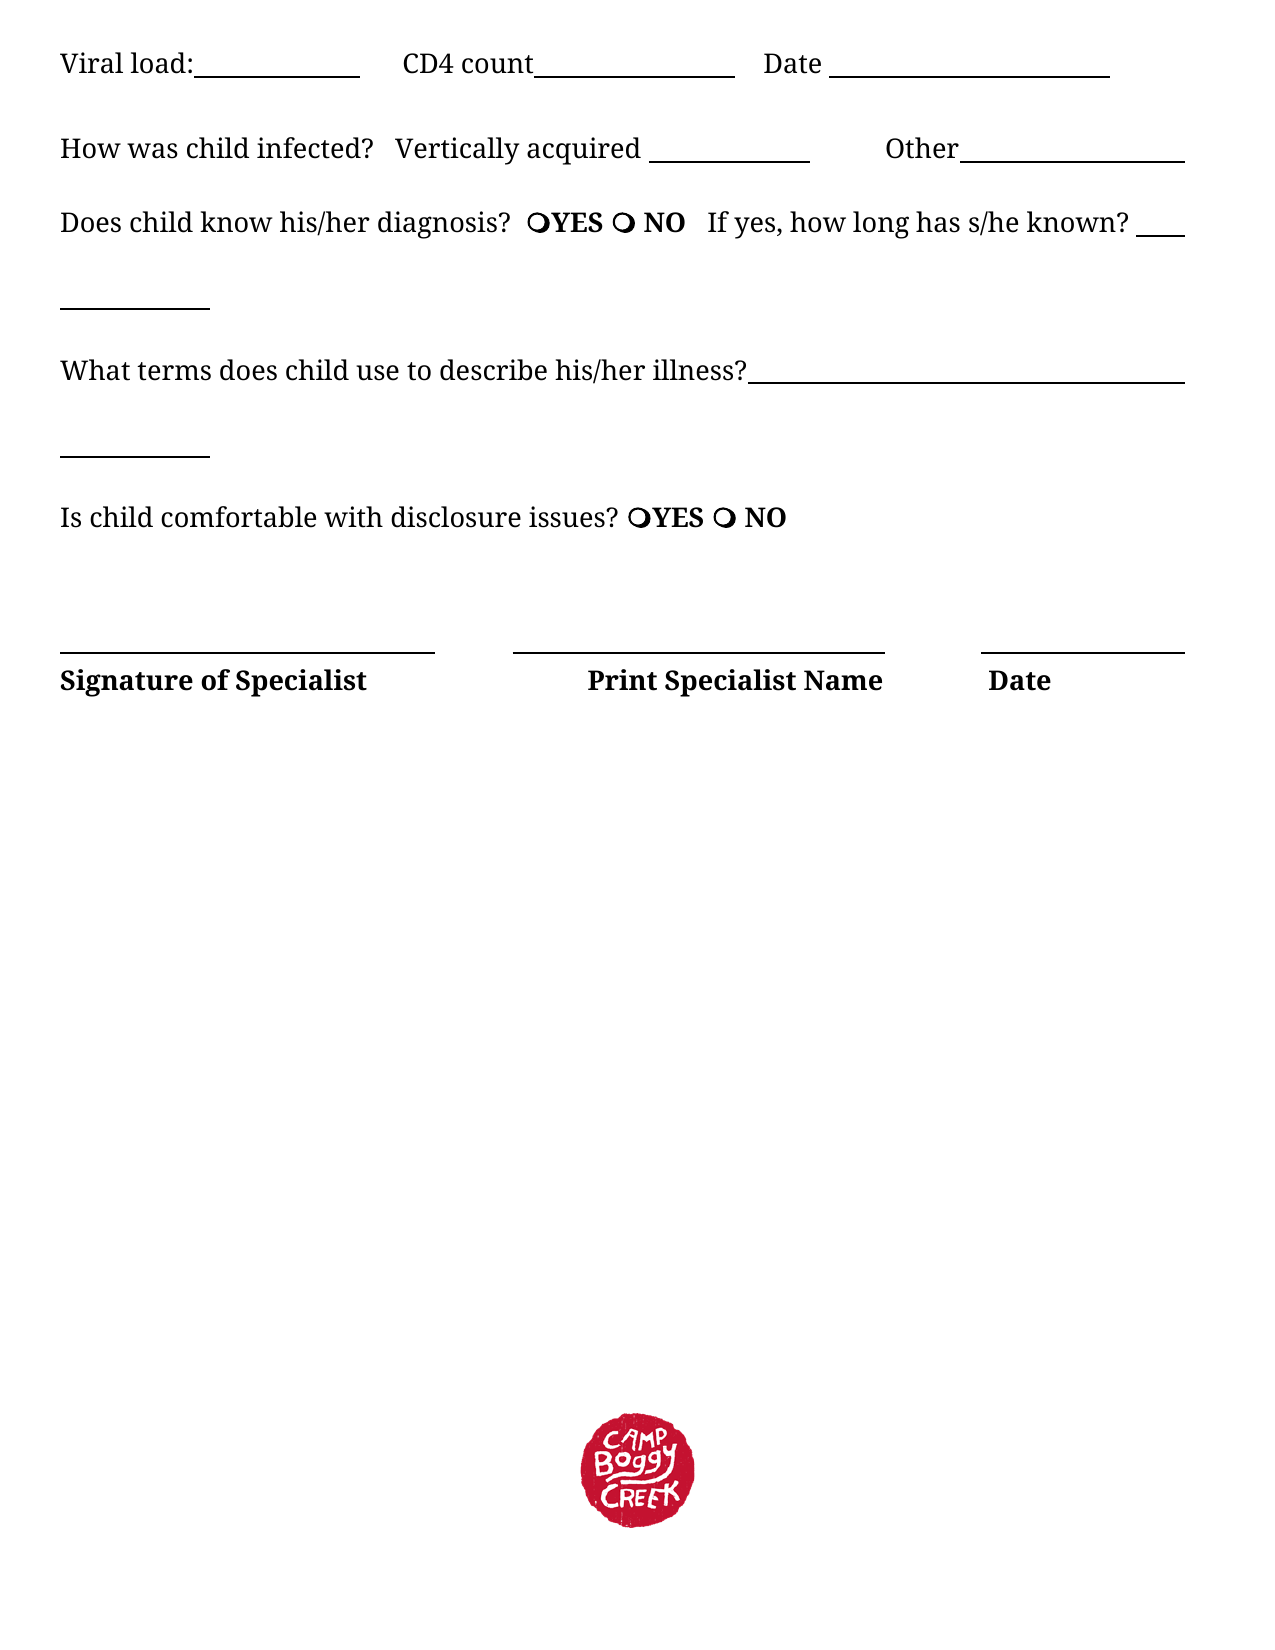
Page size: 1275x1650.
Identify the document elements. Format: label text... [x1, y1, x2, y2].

text What terms does child use to describe his/her illness? [60, 351, 1215, 462]
text Is child comfortable with disclosure issues? YES NO [60, 498, 1215, 535]
picture [580, 1413, 695, 1528]
text Does child know his/her diagnosis? YES NO If yes, how long has s/he known? [60, 203, 1215, 314]
text How was child infected? Vertically acquired Other [60, 130, 1215, 167]
text Viral load: CD4 count Date [60, 45, 1215, 82]
text Signature of Specialist Print Specialist Name Date [60, 661, 1215, 698]
